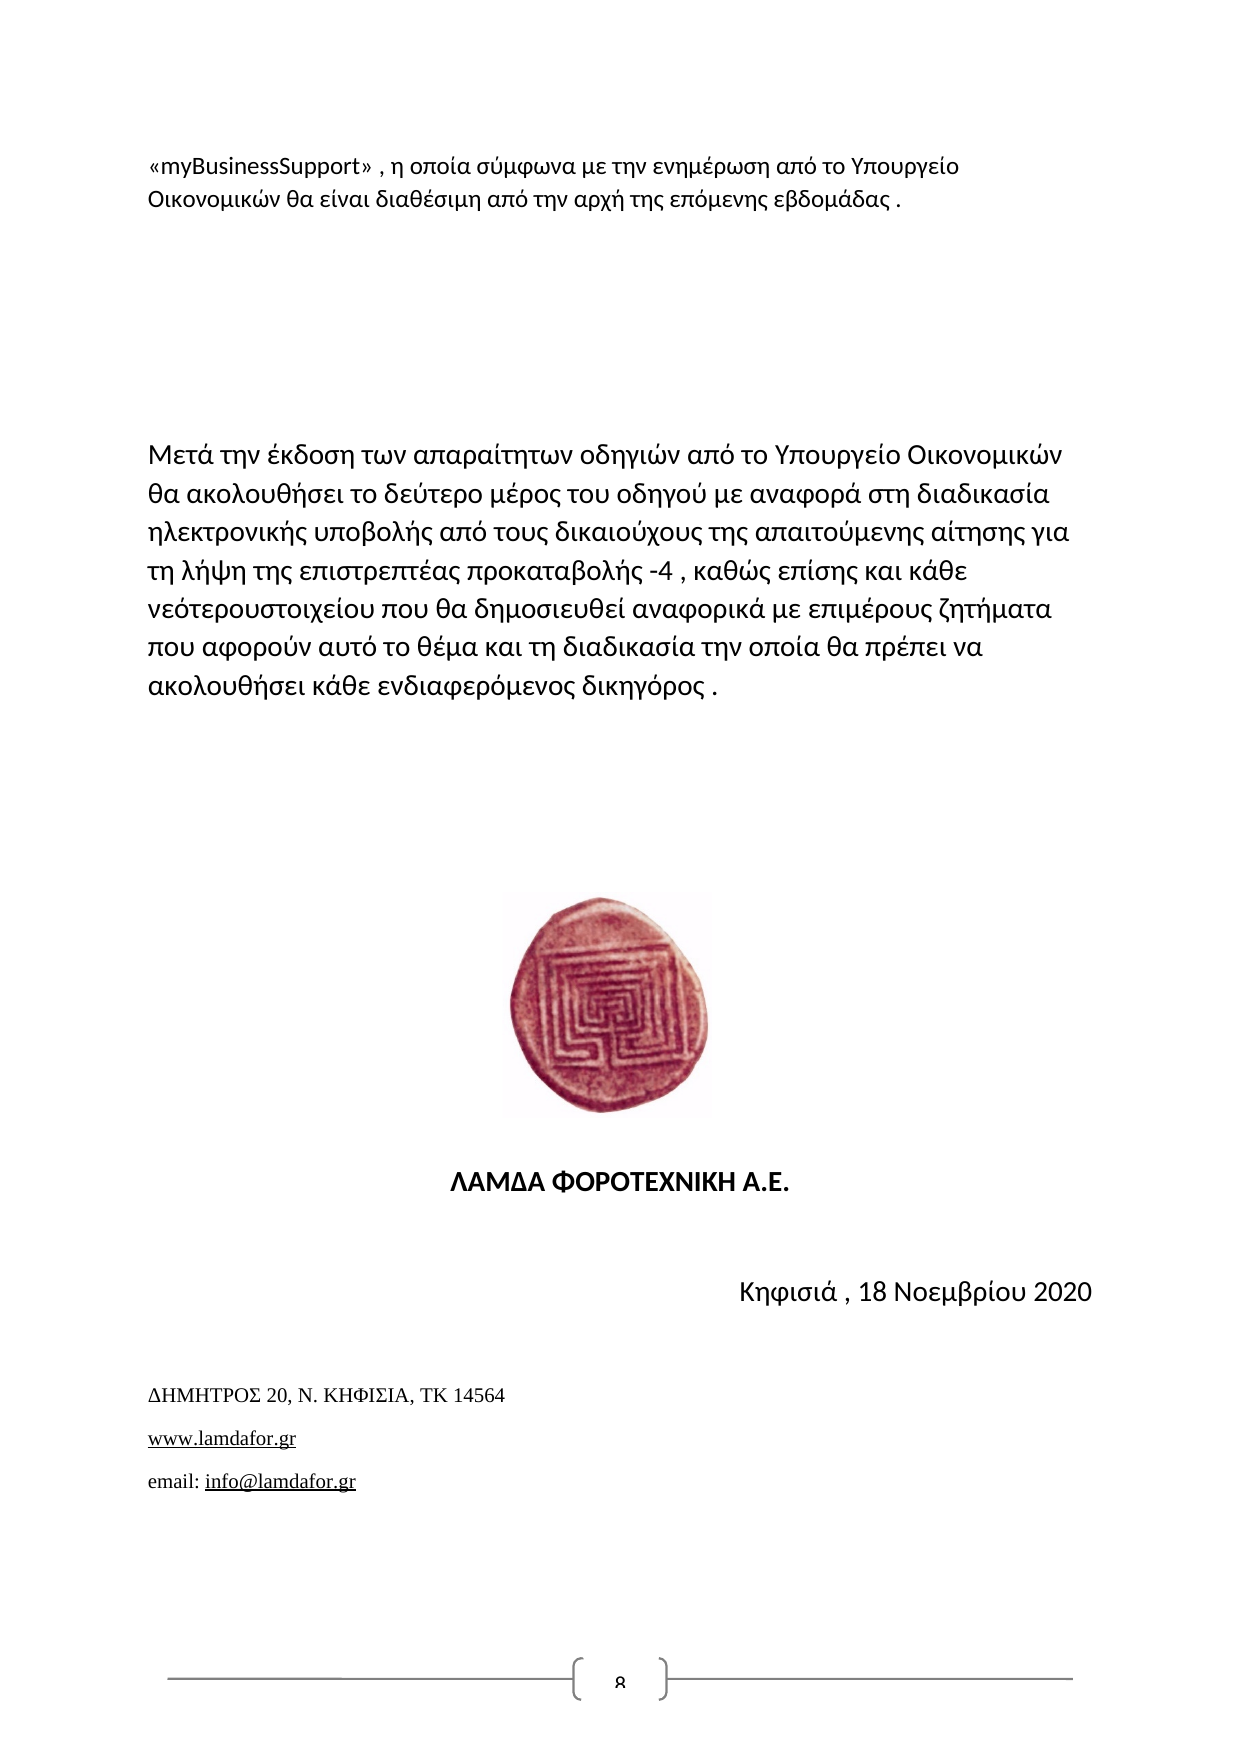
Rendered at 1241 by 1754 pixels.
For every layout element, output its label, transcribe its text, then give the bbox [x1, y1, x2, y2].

text www.lamdafor.gr [148, 1426, 1092, 1450]
text Μετά την έκδοση των απαραίτητων οδηγιών από το Υπουργείο Οικονομικών θα ακολουθήσει το δεύτερο μέρος του οδηγού με αναφορά στη διαδικασία ηλεκτρονικής υποβολής από τους δικαιούχους της απαιτούμενης αίτησης για τη λήψη της επιστρεπτέας προκαταβολής -4 , καθώς επίσης και κάθε νεότερουστοιχείου που θα δημοσιευθεί αναφορικά με επιμέρους ζητήματα που αφορούν αυτό το θέμα και τη διαδικασία την οποία θα πρέπει να ακολουθήσει κάθε ενδιαφερόμενος δικηγόρος . [148, 436, 1092, 703]
text ΛΑΜΔΑ ΦΟΡΟΤΕΧΝΙΚΗ Α.Ε. [148, 1163, 1092, 1198]
text email: info@lamdafor.gr [148, 1468, 1092, 1493]
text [148, 150, 1092, 213]
picture [502, 892, 712, 1118]
text ΔΗΜΗΤΡΟΣ 20, Ν. ΚΗΦΙΣΙΑ, ΤΚ 14564 [148, 1383, 1092, 1407]
text Κηφισιά , 18 Νοεμβρίου 2020 [148, 1273, 1092, 1309]
